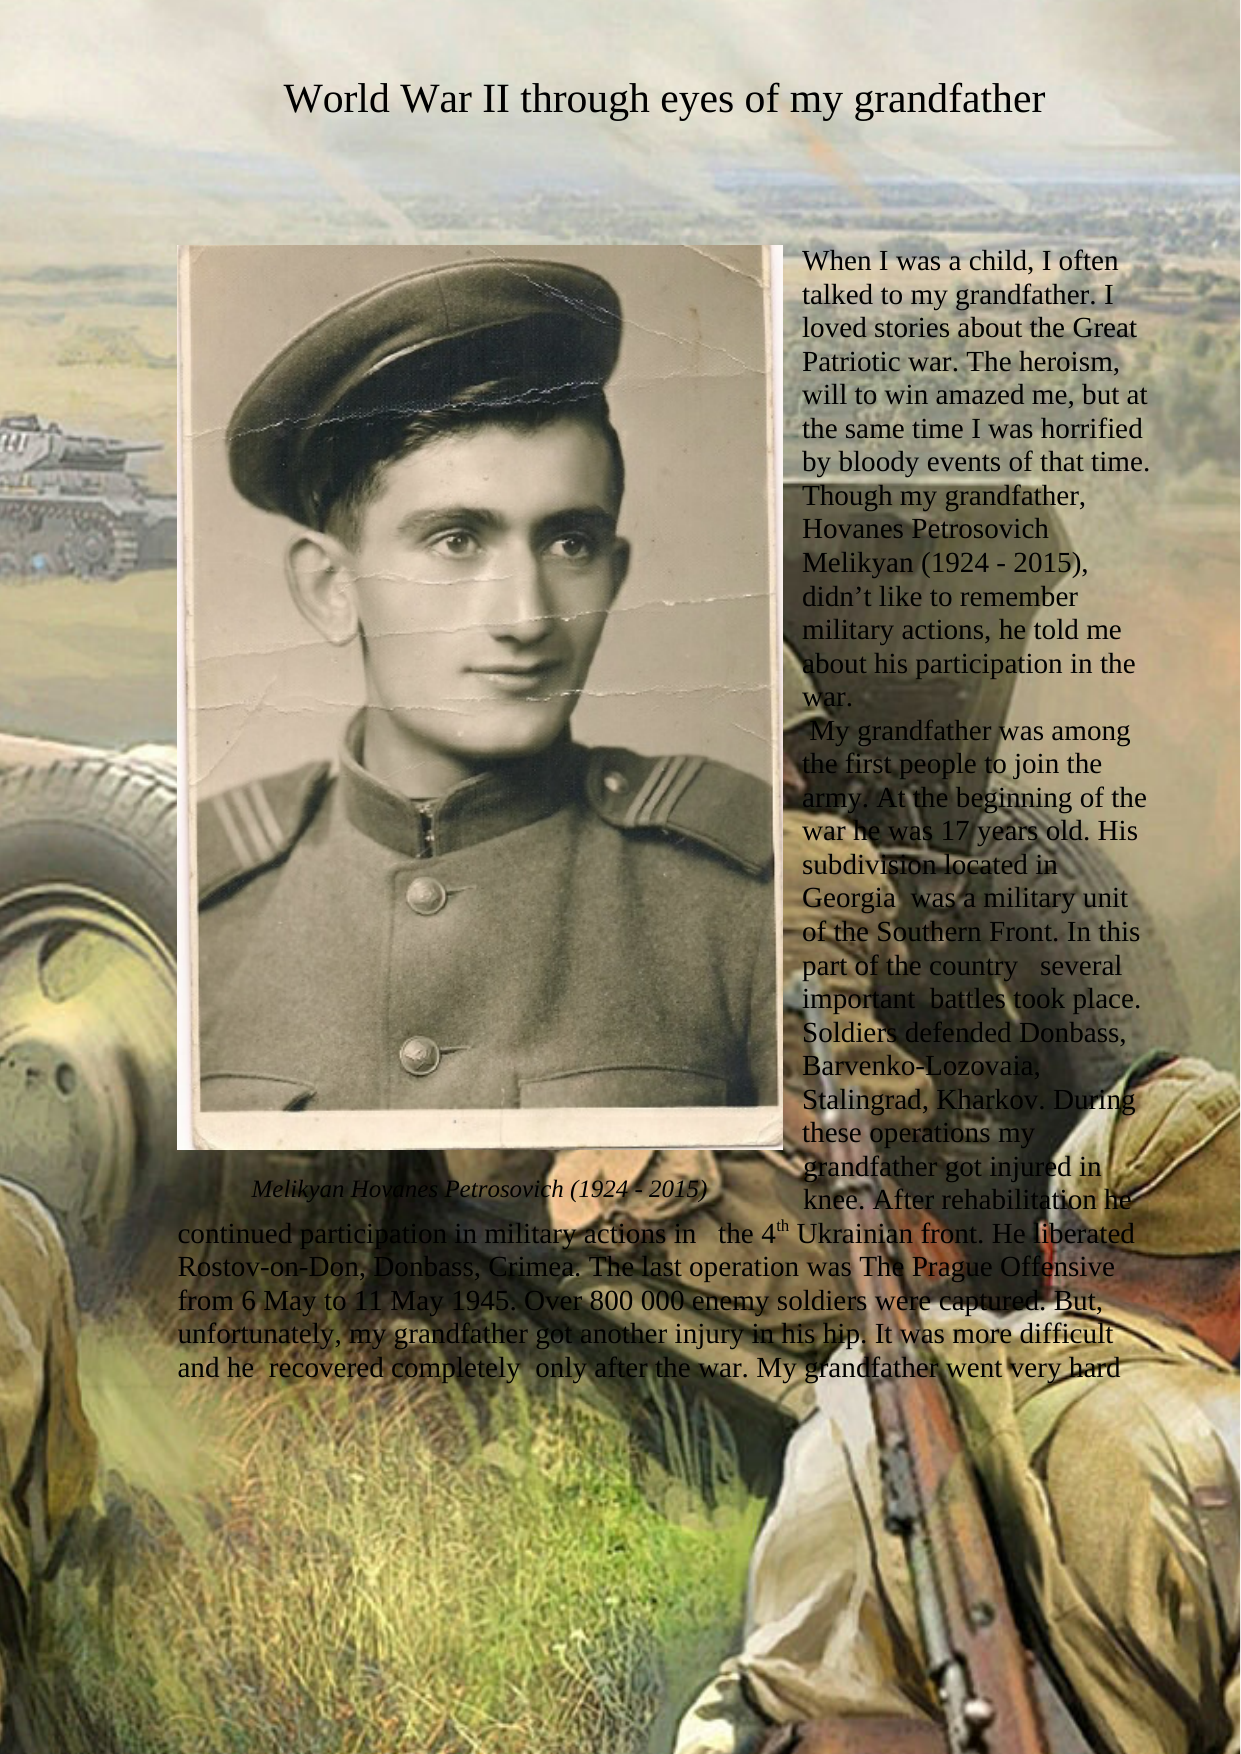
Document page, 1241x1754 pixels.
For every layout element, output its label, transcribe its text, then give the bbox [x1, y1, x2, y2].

text When I was a child, I often talked to my grandfather. I loved stories about the Great Patriotic war. The heroism, will to win amazed me, but at the same time I was horrified by bloody events of that time. Though my grandfather, Hovanes Petrosovich Melikyan (1924 - 2015), didn’t like to remember military actions, he told me about his participation in the war. [177, 243, 1152, 713]
picture [0, 0, 1241, 1754]
